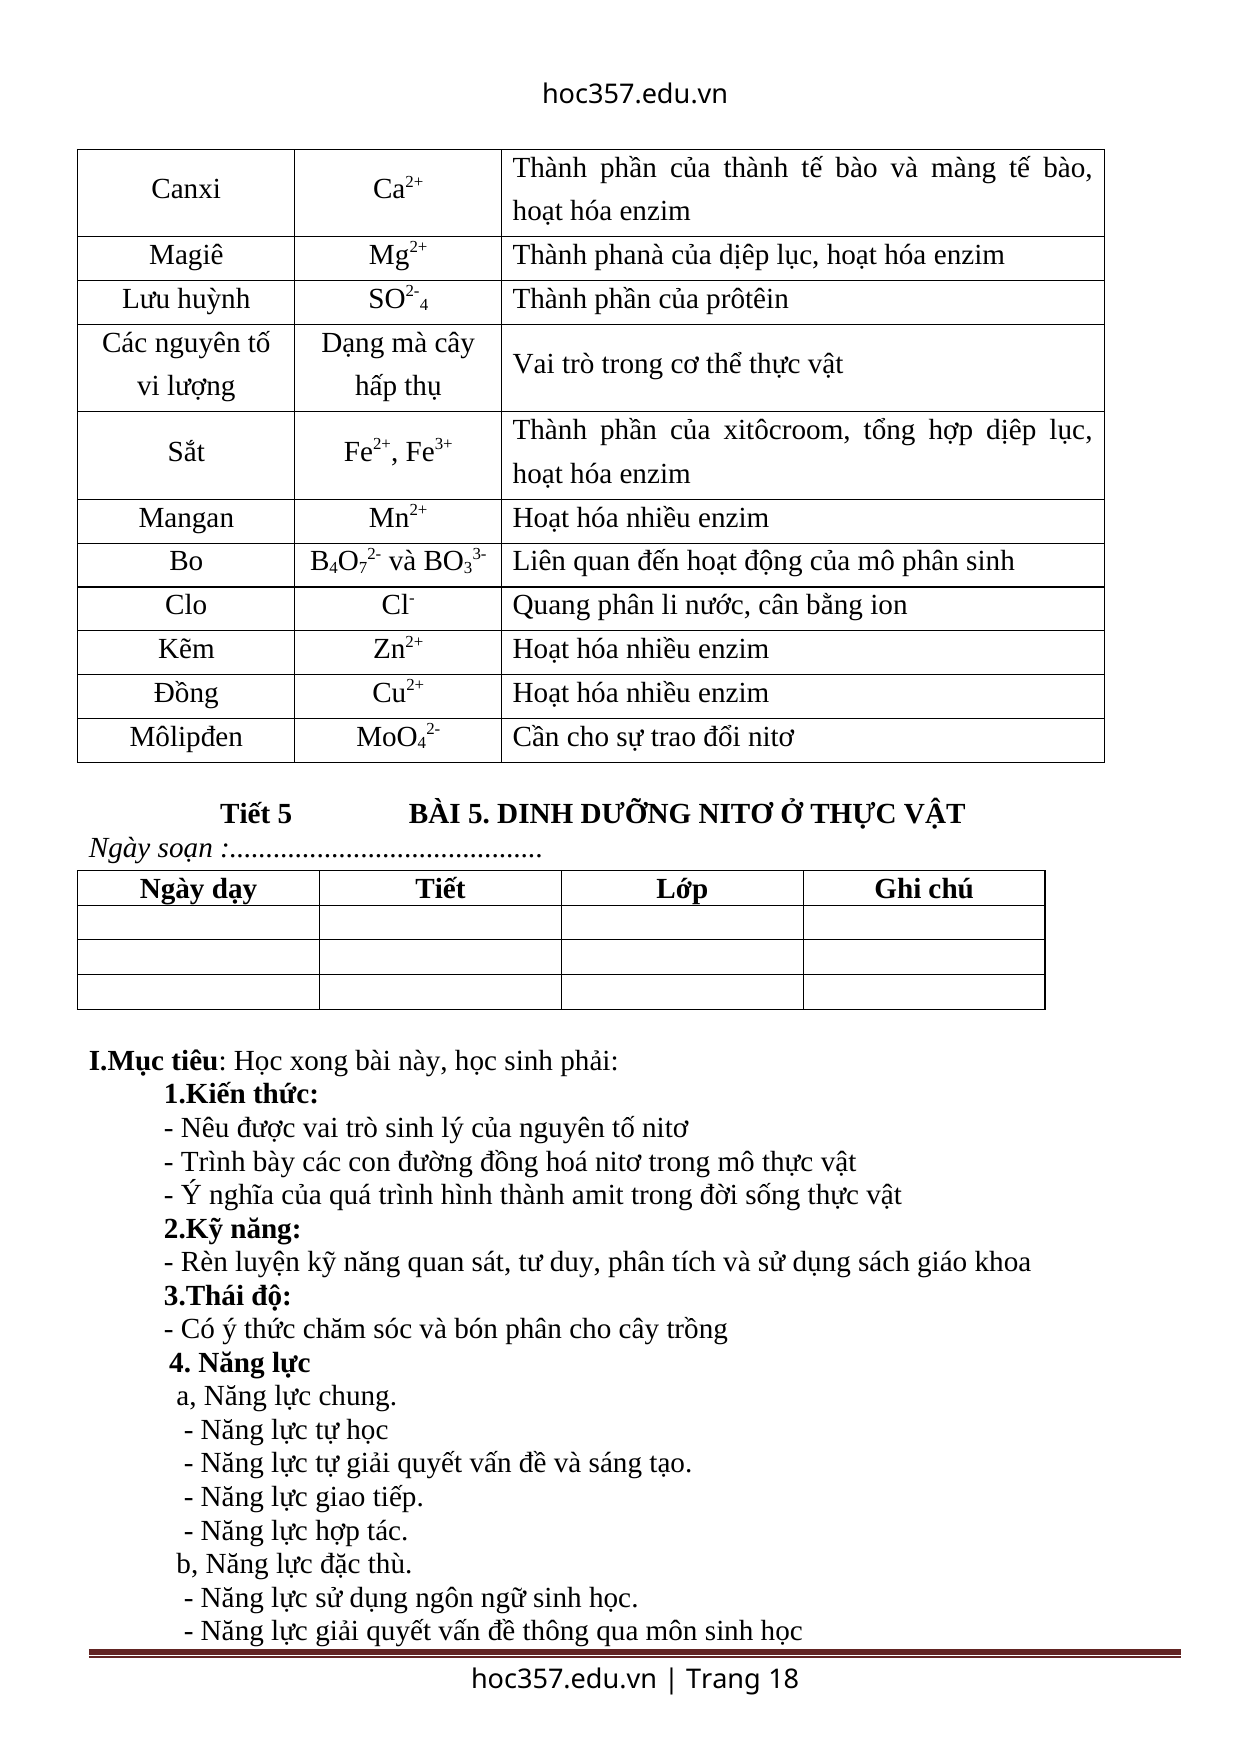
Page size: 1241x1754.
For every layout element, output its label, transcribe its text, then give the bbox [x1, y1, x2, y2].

text - Năng lực sử dụng ngôn ngữ sinh học. [89, 1580, 1181, 1613]
text 2.Kỹ năng: [89, 1211, 1181, 1244]
text - Rèn luyện kỹ năng quan sát, tư duy, phân tích và sử dụng sách giáo khoa [89, 1244, 1181, 1278]
table_cell Kẽm [78, 631, 294, 674]
table_header Tiết [320, 871, 561, 905]
table_cell Thành phần của prôtêin [502, 281, 1104, 324]
table_header Ngày dạy [78, 871, 319, 905]
table_cell Hoạt hóa nhiều enzim [502, 675, 1104, 718]
text - Ý nghĩa của quá trình hình thành amit trong đời sống thực vật [89, 1177, 1181, 1211]
table_cell Canxi [78, 150, 294, 236]
text Ngày soạn :........................................... [89, 830, 1181, 863]
text 3.Thái độ: [89, 1278, 1181, 1311]
text - Năng lực giao tiếp. [89, 1479, 1181, 1513]
text I.Mục tiêu: Học xong bài này, học sinh phải: [89, 1043, 1181, 1077]
text Tiết 5 BÀI 5. DINH DƯỠNG NITƠ Ở THỰC VẬT [89, 796, 1181, 830]
table_cell Mg2+ [295, 237, 501, 280]
table_cell [320, 940, 561, 974]
table_cell [78, 940, 319, 974]
table_header Ghi chú [804, 871, 1044, 905]
text b, Năng lực đặc thù. [89, 1546, 1181, 1580]
table_cell [320, 906, 561, 939]
table_cell Vai trò trong cơ thể thực vật [502, 325, 1104, 411]
table_cell Lưu huỳnh [78, 281, 294, 324]
table_cell [804, 975, 1044, 1008]
table_cell Clo [78, 588, 294, 630]
table_cell [562, 906, 803, 939]
table_cell [804, 940, 1044, 974]
table_cell [562, 940, 803, 974]
table_cell [562, 975, 803, 1008]
table_cell Cu2+ [295, 675, 501, 718]
table_cell Cl- [295, 588, 501, 630]
text - Năng lực hợp tác. [89, 1513, 1181, 1546]
text - Có ý thức chăm sóc và bón phân cho cây trồng [89, 1311, 1181, 1345]
text 4. Năng lực [89, 1345, 1181, 1378]
table_cell Fe2+, Fe3+ [295, 412, 501, 499]
text 1.Kiến thức: [89, 1077, 1181, 1110]
table_cell [78, 975, 319, 1008]
table_cell Liên quan đến hoạt động của mô phân sinh [502, 544, 1104, 586]
text - Năng lực giải quyết vấn đề thông qua môn sinh học [89, 1613, 1181, 1647]
table_cell Hoạt hóa nhiều enzim [502, 631, 1104, 674]
table_cell Ca2+ [295, 150, 501, 236]
table_cell Sắt [78, 412, 294, 499]
table_cell Dạng mà cây hấp thụ [295, 325, 501, 411]
table_cell [78, 906, 319, 939]
text - Trình bày các con đường đồng hoá nitơ trong mô thực vật [89, 1144, 1181, 1177]
table_cell Thành phần của thành tế bào và màng tế bào, hoạt hóa enzim [502, 150, 1104, 236]
text a, Năng lực chung. [89, 1378, 1181, 1412]
text - Nêu được vai trò sinh lý của nguyên tố nitơ [89, 1110, 1181, 1144]
table_cell [320, 975, 561, 1008]
table_cell Môlipđen [78, 719, 294, 762]
table_header Lớp [562, 871, 803, 905]
table_cell Các nguyên tố vi lượng [78, 325, 294, 411]
table_cell Bo [78, 544, 294, 586]
table_cell Mangan [78, 500, 294, 542]
table_cell Magiê [78, 237, 294, 280]
table_cell Quang phân li nước, cân bằng ion [502, 588, 1104, 630]
table_cell MoO42- [295, 719, 501, 762]
table_cell Zn2+ [295, 631, 501, 674]
table_cell Hoạt hóa nhiều enzim [502, 500, 1104, 542]
text - Năng lực tự học [89, 1412, 1181, 1446]
table_cell Đồng [78, 675, 294, 718]
table_cell [804, 906, 1044, 939]
table_cell Mn2+ [295, 500, 501, 542]
table_cell B4O72- và BO33- [295, 544, 501, 586]
table_cell SO2-4 [295, 281, 501, 324]
table_cell Cần cho sự trao đổi nitơ [502, 719, 1104, 762]
text - Năng lực tự giải quyết vấn đề và sáng tạo. [89, 1446, 1181, 1479]
table_cell Thành phanà của dịêp lục, hoạt hóa enzim [502, 237, 1104, 280]
table_cell Thành phần của xitôcroom, tổng hợp dịêp lục, hoạt hóa enzim [502, 412, 1104, 499]
